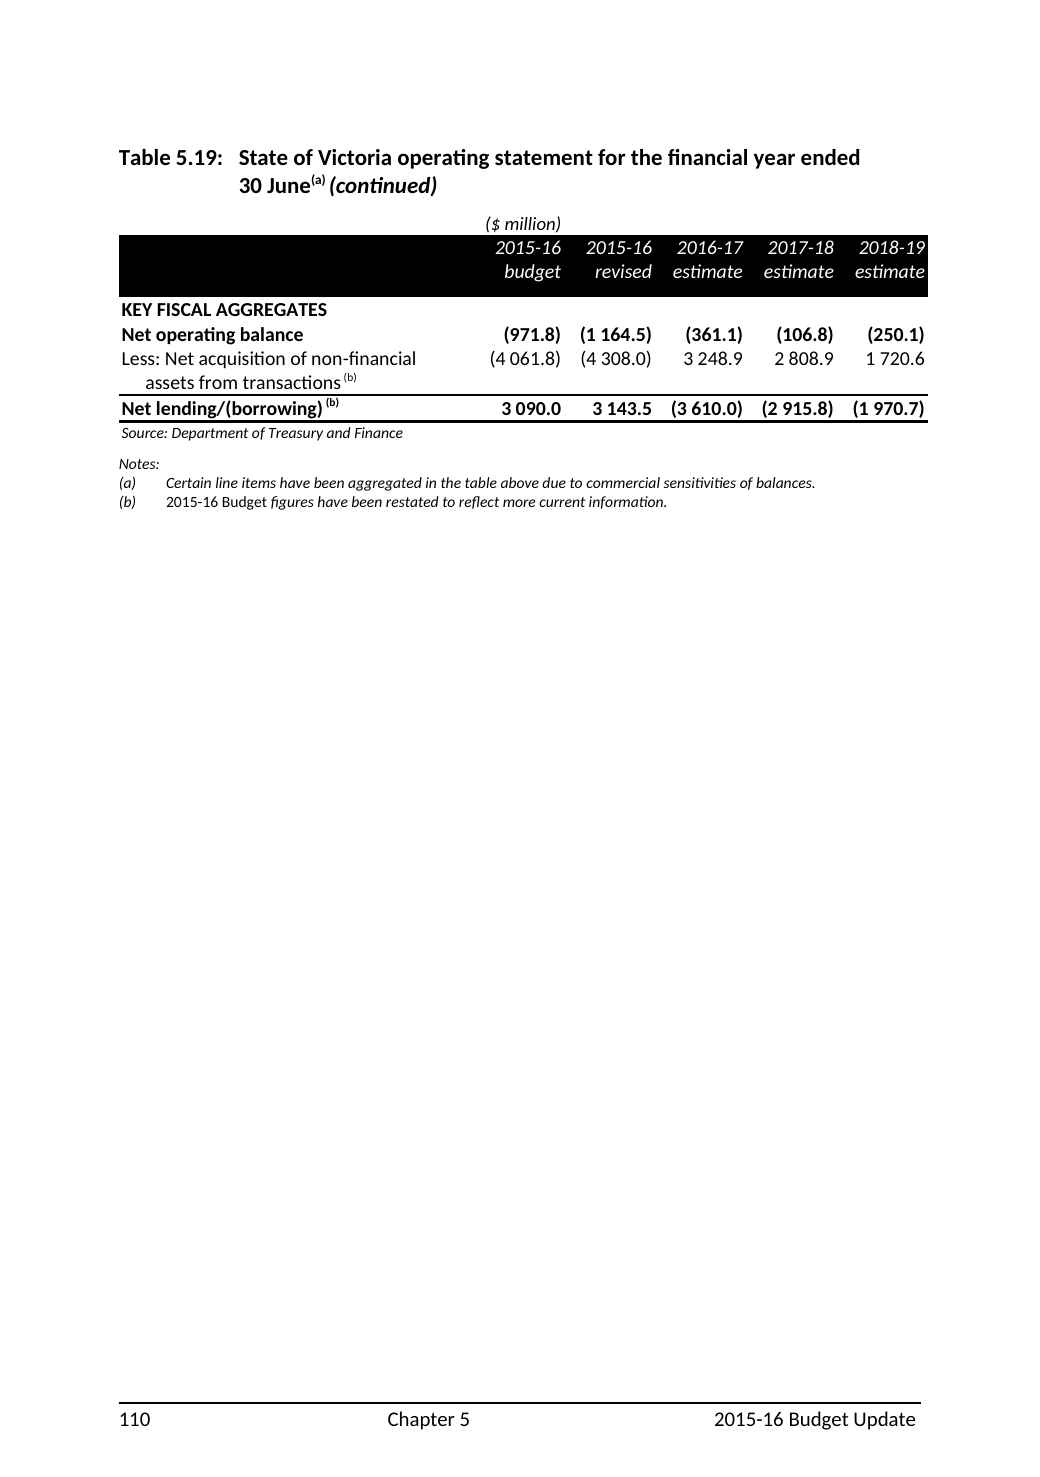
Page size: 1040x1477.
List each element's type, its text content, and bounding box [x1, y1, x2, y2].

text (a) Certain line items have been aggregated in the table above due to commercial sensitivities of balances. [118, 474, 921, 493]
text Notes: [118, 454, 921, 474]
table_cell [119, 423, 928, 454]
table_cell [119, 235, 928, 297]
subtitle Table 5.19: State of Victoria operating statement for the financial year ended 30 June(a) (continued) [118, 143, 921, 199]
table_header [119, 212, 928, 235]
text (b) 2015-16 Budget figures have been restated to reflect more current information. [118, 493, 921, 512]
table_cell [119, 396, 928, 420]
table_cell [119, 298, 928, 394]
